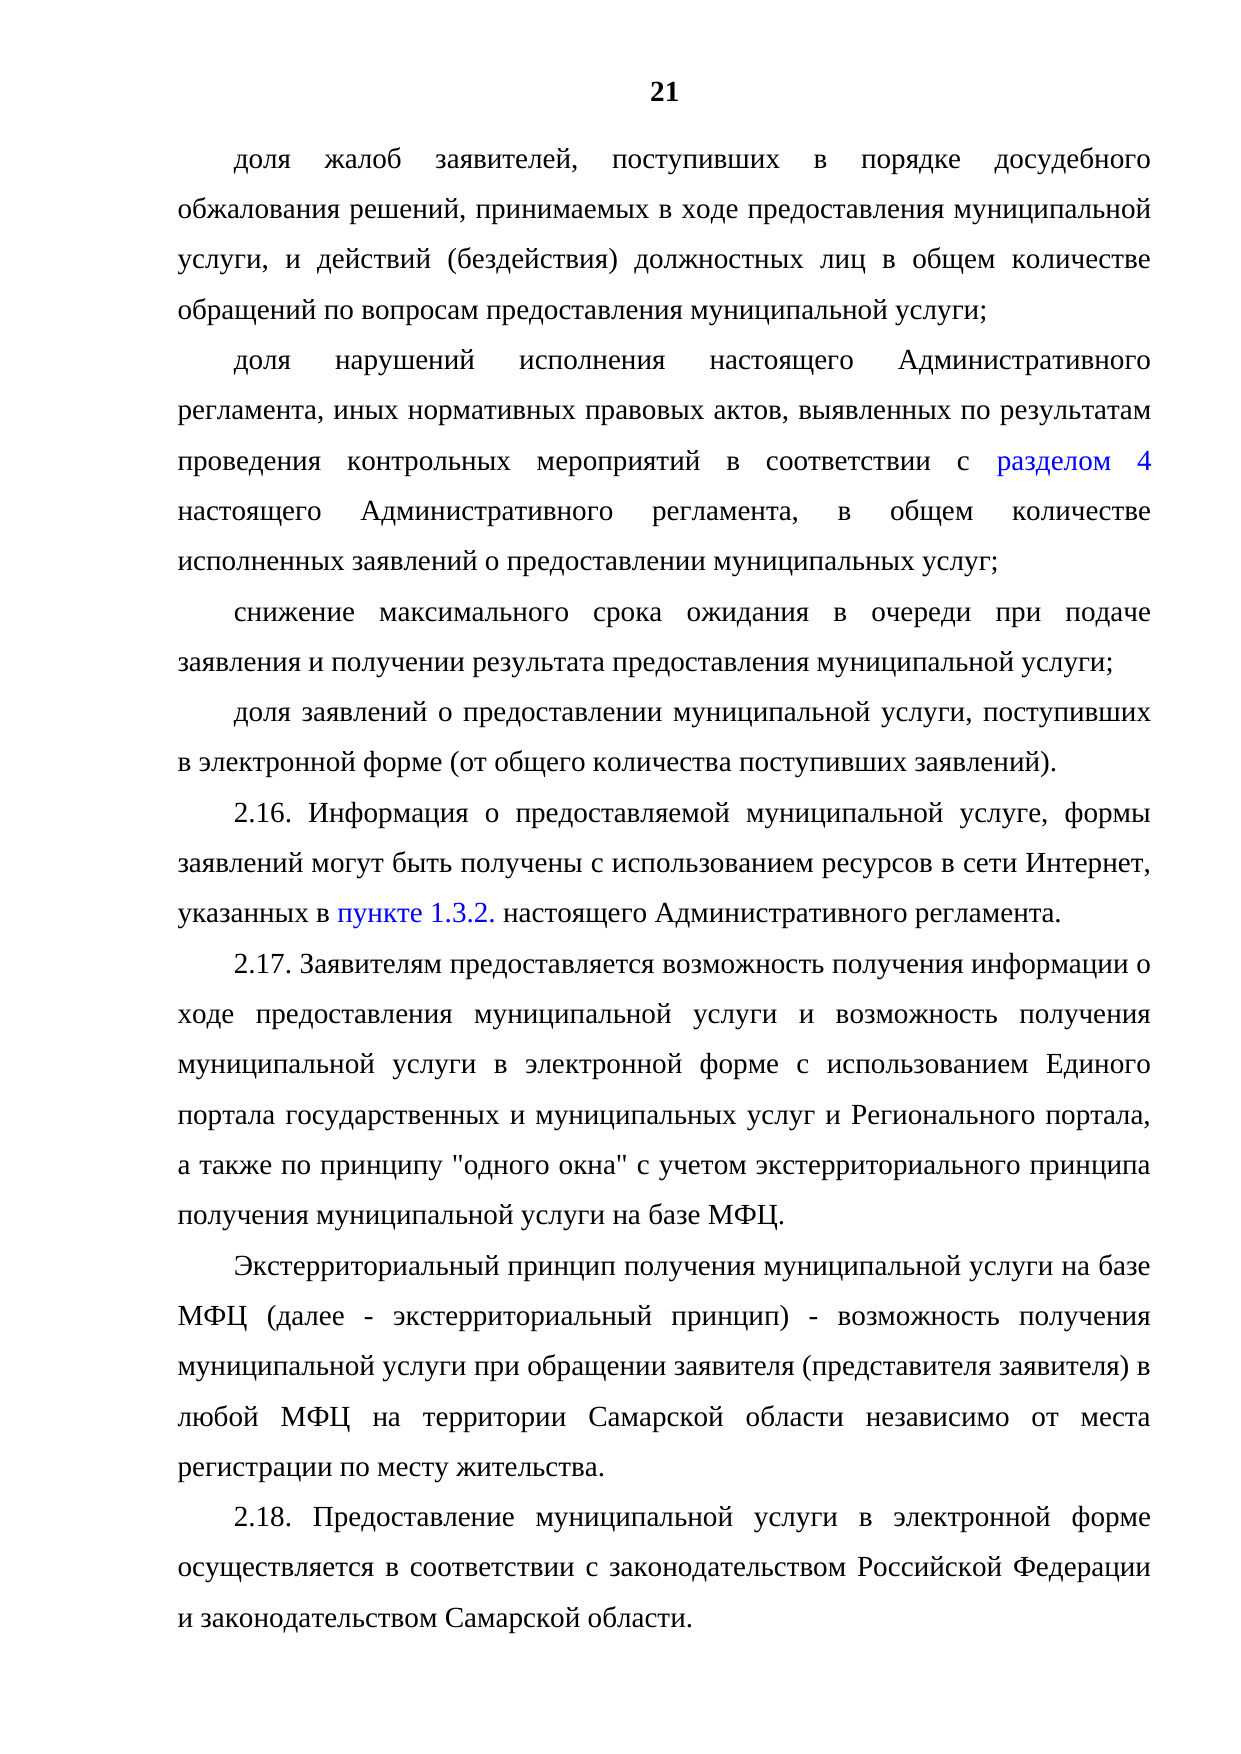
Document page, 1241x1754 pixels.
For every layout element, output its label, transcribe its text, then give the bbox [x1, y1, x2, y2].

text снижение максимального срока ожидания в очереди при подаче заявления и получении результата предоставления муниципальной услуги; [177, 594, 1152, 677]
text доля жалоб заявителей, поступивших в порядке досудебного обжалования решений, принимаемых в ходе предоставления муниципальной услуги, и действий (бездействия) должностных лиц в общем количестве обращений по вопросам предоставления муниципальной услуги; [177, 141, 1152, 325]
text доля нарушений исполнения настоящего Административного регламента, иных нормативных правовых актов, выявленных по результатам проведения контрольных мероприятий в соответствии с разделом 4 настоящего Административного регламента, в общем количестве исполненных заявлений о предоставлении муниципальных услуг; [177, 342, 1152, 577]
text 2.18. Предоставление муниципальной услуги в электронной форме осуществляется в соответствии с законодательством Российской Федерации и законодательством Самарской области. [177, 1499, 1152, 1633]
text 2.16. Информация о предоставляемой муниципальной услуге, формы заявлений могут быть получены с использованием ресурсов в сети Интернет, указанных в пункте 1.3.2. настоящего Административного регламента. [177, 795, 1152, 929]
text доля заявлений о предоставлении муниципальной услуги, поступивших в электронной форме (от общего количества поступивших заявлений). [177, 694, 1152, 778]
text Экстерриториальный принцип получения муниципальной услуги на базе МФЦ (далее - экстерриториальный принцип) - возможность получения муниципальной услуги при обращении заявителя (представителя заявителя) в любой МФЦ на территории Самарской области независимо от места регистрации по месту жительства. [177, 1248, 1152, 1482]
text 2.17. Заявителям предоставляется возможность получения информации о ходе предоставления муниципальной услуги и возможность получения муниципальной услуги в электронной форме с использованием Единого портала государственных и муниципальных услуг и Регионального портала, а также по принципу "одного окна" с учетом экстерриториального принципа получения муниципальной услуги на базе МФЦ. [177, 946, 1152, 1231]
